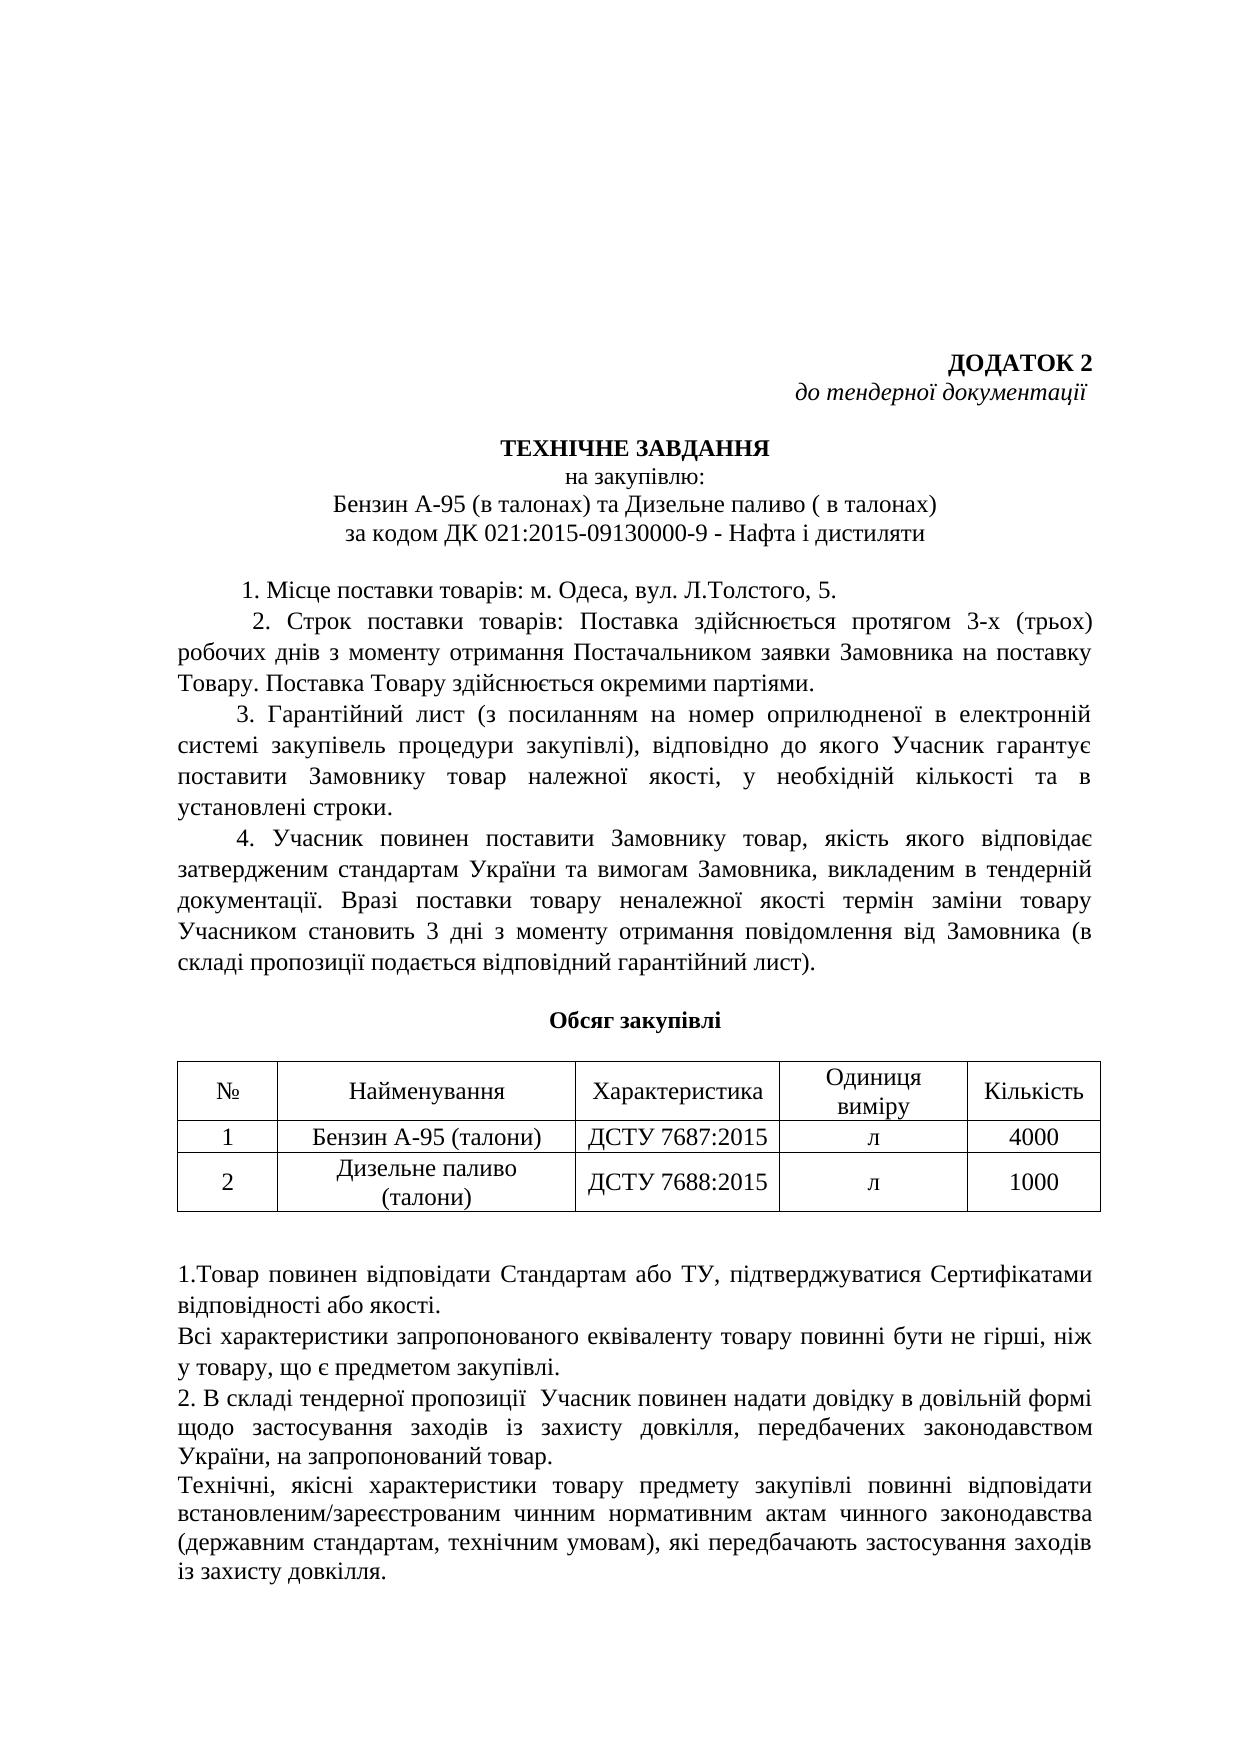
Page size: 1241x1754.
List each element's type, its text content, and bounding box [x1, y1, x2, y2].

text 3. Гарантійний лист (з посиланням на номер оприлюдненої в електронній системі закупівель процедури закупівлі), відповідно до якого Учасник гарантує поставити Замовнику товар належної якості, у необхідній кількості та в установлені строки. [177, 699, 1093, 821]
table_header Одиниця виміру [780, 1062, 967, 1119]
table_cell Дизельне паливо (талони) [278, 1153, 575, 1211]
table_cell л [780, 1153, 967, 1211]
text до тендерної документації [767, 377, 1093, 406]
text 2. Строк поставки товарів: Поставка здійснюється протягом 3-х (трьох) робочих днів з моменту отримання Постачальником заявки Замовника на поставку Товару. Поставка Товару здійснюється окремими партіями. [177, 606, 1093, 697]
text Обсяг закупівлі [177, 1006, 1093, 1033]
list 1.Товар повинен відповідати Cтандартам або ТУ, підтверджуватися Сертифікатами відповідності або якості. [177, 1259, 1093, 1319]
table_cell ДСТУ 7688:2015 [576, 1153, 779, 1211]
table_cell 2 [178, 1153, 277, 1211]
text 1. Місце поставки товарів: м. Одеса, вул. Л.Толстого, 5. [169, 575, 1078, 603]
text 4. Учасник повинен поставити Замовнику товар, якість якого відповідає затвердженим стандартам України та вимогам Замовника, викладеним в тендерній документації. Вразі поставки товару неналежної якості термін заміни товару Учасником становить 3 дні з моменту отримання повідомлення від Замовника (в складі пропозиції подається відповідний гарантійний лист). [177, 823, 1093, 976]
text ДОДАТОК 2 [767, 348, 1093, 377]
table_header Характеристика [576, 1062, 779, 1119]
text Бензин А-95 (в талонах) та Дизельне паливо ( в талонах) [177, 489, 1093, 518]
text Технічні, якісні характеристики товару предмету закупівлі повинні відповідати встановленим/зареєстрованим чинним нормативним актам чинного законодавства (державним стандартам, технічним умовам), які передбачають застосування заходів із захисту довкілля. [177, 1470, 1093, 1585]
table_cell 1000 [968, 1153, 1100, 1211]
text за кодом ДК 021:2015-09130000-9 - Нафта і дистиляти [177, 518, 1093, 547]
table_header Кількість [968, 1062, 1100, 1119]
table_header № [178, 1062, 277, 1119]
table_cell 4000 [968, 1121, 1100, 1152]
table_cell 1 [178, 1121, 277, 1152]
text Всі характеристики запропонованого еквіваленту товару повинні бути не гірші, ніж у товару, що є предметом закупівлі. [177, 1321, 1093, 1381]
text ТЕХНІЧНЕ ЗАВДАННЯ [177, 434, 1093, 462]
table_cell ДСТУ 7687:2015 [576, 1121, 779, 1152]
table_cell Бензин А-95 (талони) [278, 1121, 575, 1152]
table_header Найменування [278, 1062, 575, 1119]
text на закупівлю: [177, 462, 1093, 489]
table_cell л [780, 1121, 967, 1152]
text 2. В складі тендерної пропозиції Учасник повинен надати довідку в довільній формі щодо застосування заходів із захисту довкілля, передбачених законодавством України, на запропонований товар. [177, 1383, 1093, 1470]
